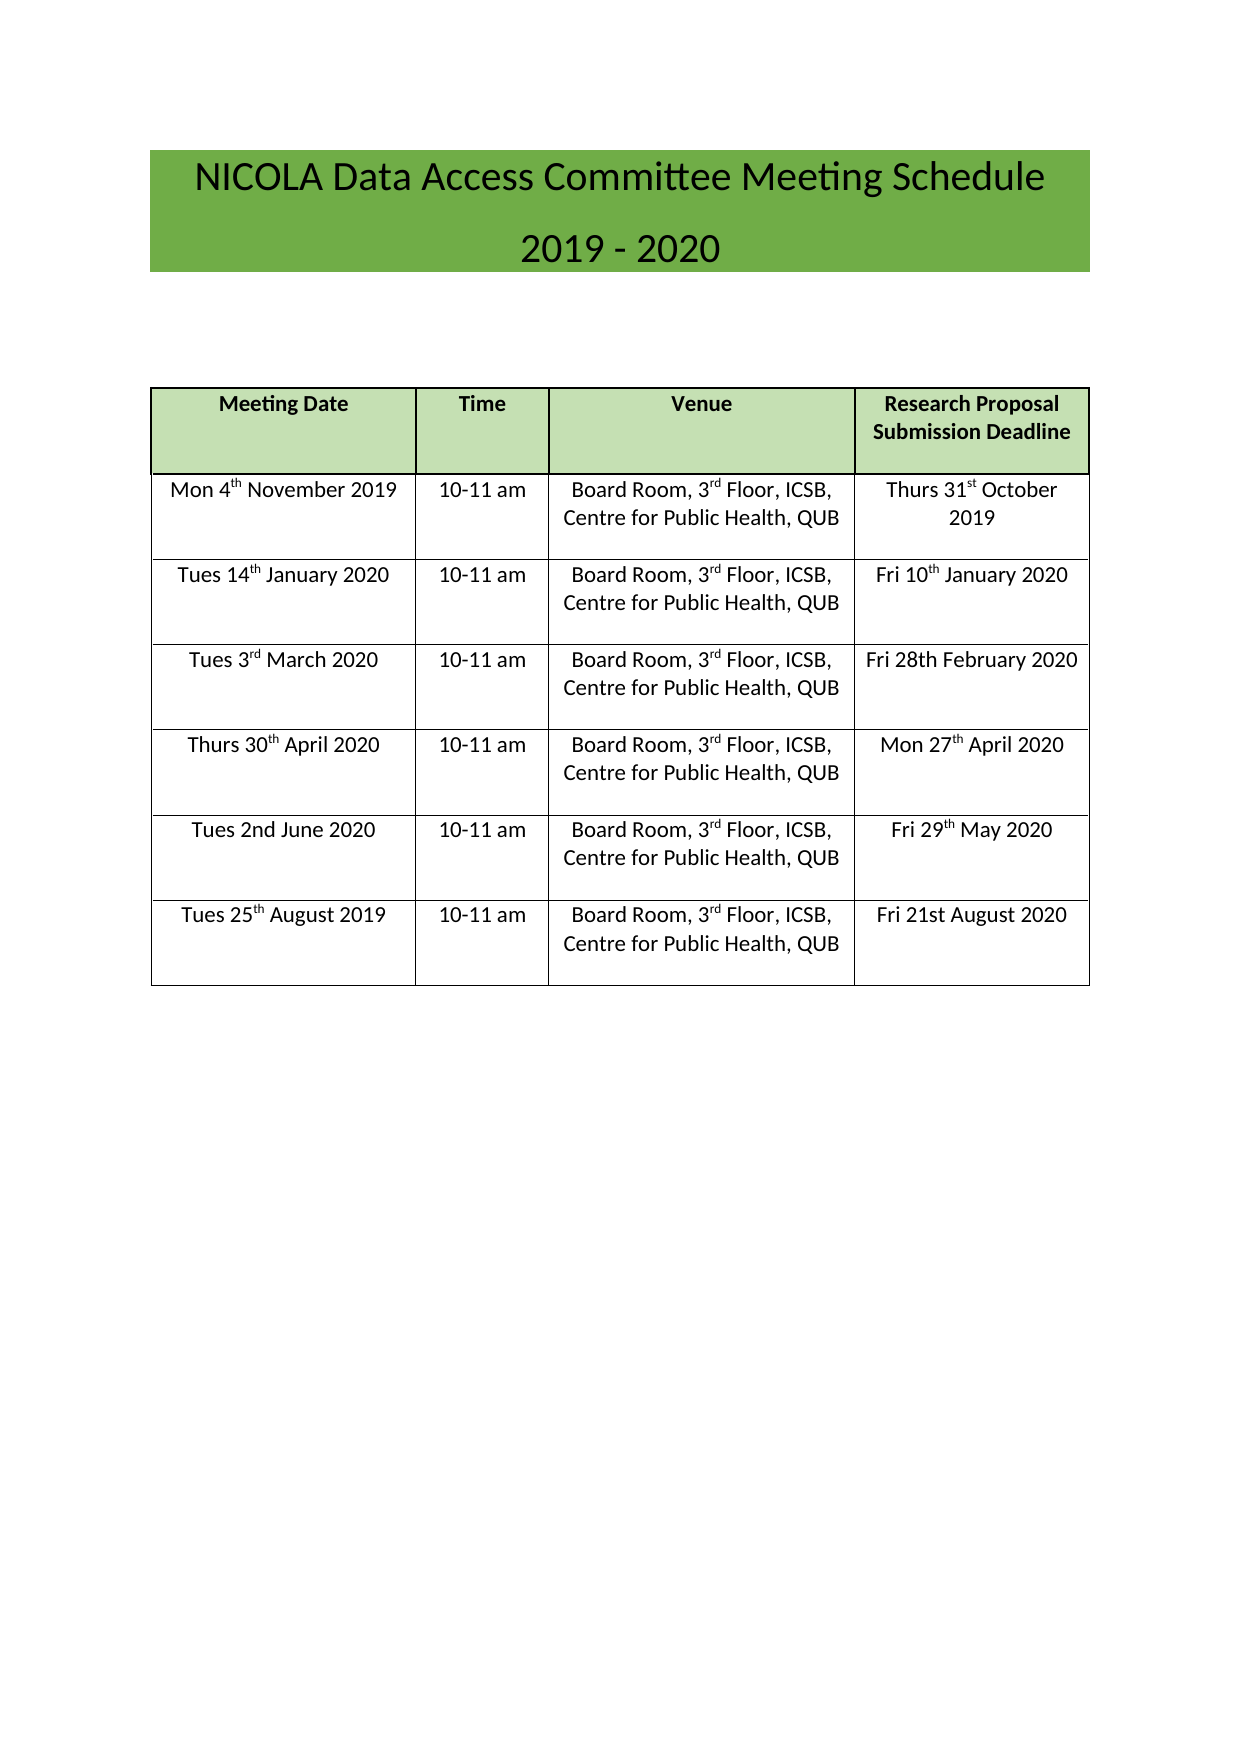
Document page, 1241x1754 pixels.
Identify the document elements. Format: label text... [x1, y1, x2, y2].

table_cell Mon 27th April 2020 [855, 729, 1089, 814]
table_cell Board Room, 3rd Floor, ICSB, Centre for Public Health, QUB [549, 475, 854, 559]
table_cell Fri 29th May 2020 [855, 815, 1089, 899]
table_cell Tues 25th August 2019 [152, 901, 415, 985]
table_cell Fri 28th February 2020 [855, 644, 1089, 729]
table_cell 10-11 am [416, 901, 548, 985]
table_cell Board Room, 3rd Floor, ICSB, Centre for Public Health, QUB [549, 901, 854, 985]
table_cell Thurs 30th April 2020 [152, 730, 415, 814]
table_cell Thurs 31st October 2019 [855, 475, 1089, 559]
table_cell Fri 10th January 2020 [855, 559, 1089, 644]
table_cell Tues 2nd June 2020 [152, 816, 415, 899]
table_cell 10-11 am [416, 816, 548, 899]
table_cell Mon 4th November 2019 [152, 474, 415, 559]
table_cell Board Room, 3rd Floor, ICSB, Centre for Public Health, QUB [549, 816, 854, 899]
table_cell Fri 21st August 2020 [855, 900, 1089, 985]
table_cell 10-11 am [416, 645, 548, 729]
table_header Time [417, 389, 548, 473]
table_cell 10-11 am [416, 560, 548, 644]
table_cell 10-11 am [416, 730, 548, 814]
text NICOLA Data Access Committee Meeting Schedule [150, 150, 1090, 201]
table_header Meeting Date [152, 389, 415, 473]
table_cell Tues 3rd March 2020 [152, 645, 415, 729]
table_cell Board Room, 3rd Floor, ICSB, Centre for Public Health, QUB [549, 560, 854, 644]
text 2019 - 2020 [150, 222, 1090, 272]
table_header Research Proposal Submission Deadline [856, 389, 1088, 473]
table_cell Board Room, 3rd Floor, ICSB, Centre for Public Health, QUB [549, 645, 854, 729]
table_cell 10-11 am [416, 475, 548, 559]
table_cell Tues 14th January 2020 [152, 560, 415, 644]
table_cell Board Room, 3rd Floor, ICSB, Centre for Public Health, QUB [549, 730, 854, 814]
table_header Venue [550, 389, 854, 473]
